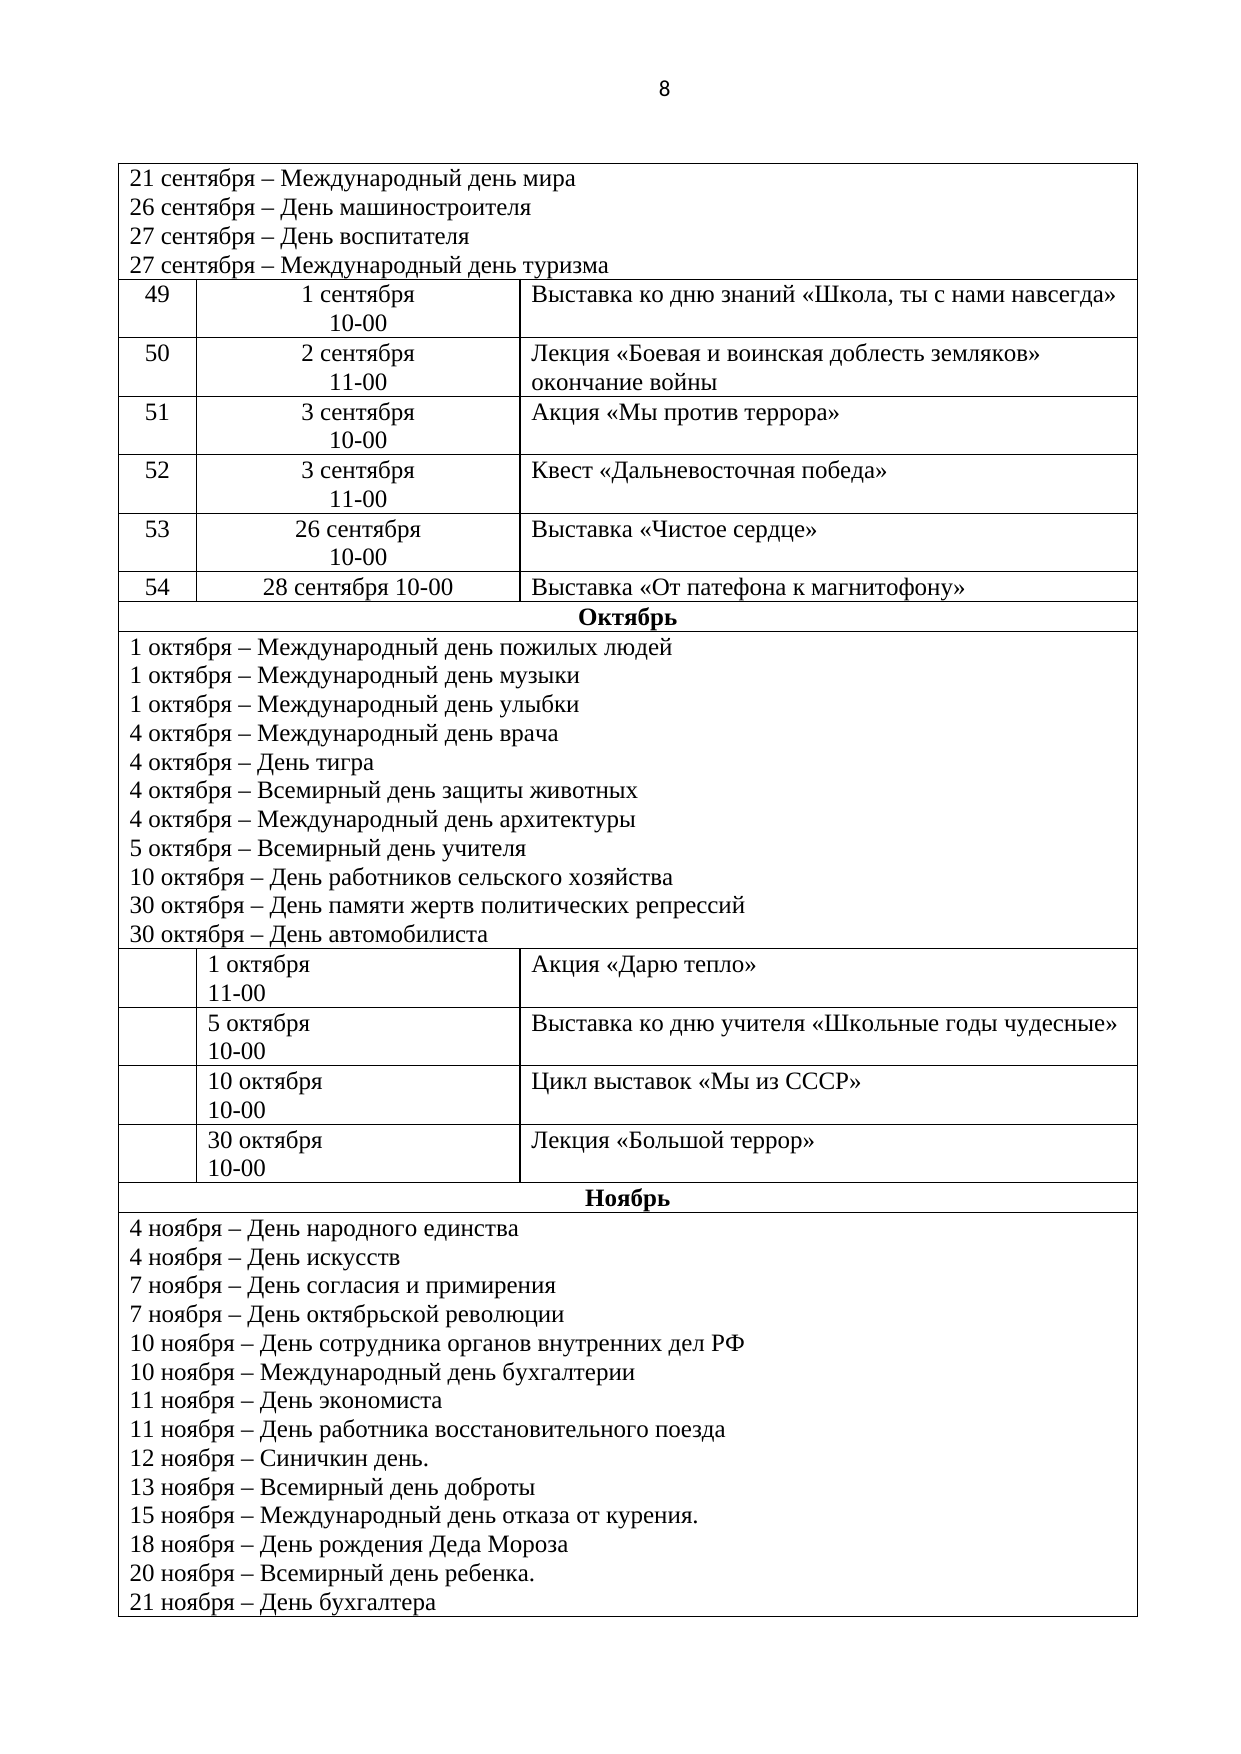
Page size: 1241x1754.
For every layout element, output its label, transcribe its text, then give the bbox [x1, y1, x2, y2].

table_cell 1 сентября 10-00 [197, 280, 519, 337]
table_cell Выставка «От патефона к магнитофону» [521, 572, 1137, 601]
table_cell Лекция «Боевая и воинская доблесть земляков» окончание войны [521, 338, 1137, 396]
table_cell Акция «Мы против террора» [521, 397, 1137, 454]
table_cell [119, 1125, 196, 1182]
table_cell 53 [119, 514, 196, 571]
table_cell 51 [119, 397, 196, 454]
table_cell Октябрь [119, 602, 1137, 631]
table_cell 3 сентября 11-00 [197, 455, 519, 513]
table_cell 5 октября 10-00 [197, 1008, 519, 1065]
table_cell 26 сентября 10-00 [197, 514, 519, 571]
table_cell 3 сентября 10-00 [197, 397, 519, 454]
table_cell [119, 1008, 196, 1065]
table_cell Ноябрь [119, 1183, 1137, 1212]
table_cell 1 октября – Международный день пожилых людей 1 октября – Международный день музыки 1 октября – Международный день улыбки 4 октября – Международный день врача 4 октября – День тигра 4 октября – Всемирный день защиты животных 4 октября – Международный день архитектуры 5 октября – Всемирный день учителя 10 октября – День работников сельского хозяйства 30 октября – День памяти жертв политических репрессий 30 октября – День автомобилиста [119, 632, 1137, 948]
table_cell Лекция «Большой террор» [521, 1125, 1137, 1182]
table_cell Выставка «Чистое сердце» [521, 514, 1137, 571]
table_cell Выставка ко дню знаний «Школа, ты с нами навсегда» [521, 280, 1137, 337]
table_cell 28 сентября 10-00 [197, 572, 519, 601]
table_cell 30 октября 10-00 [197, 1125, 519, 1182]
table_cell 49 [119, 280, 196, 337]
table_cell 52 [119, 455, 196, 513]
table_cell 1 октября 11-00 [197, 949, 519, 1007]
table_cell Акция «Дарю тепло» [521, 949, 1137, 1007]
table_cell [119, 949, 196, 1007]
table_cell 54 [119, 572, 196, 601]
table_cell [119, 164, 1137, 278]
table_cell Квест «Дальневосточная победа» [521, 455, 1137, 513]
table_cell Выставка ко дню учителя «Школьные годы чудесные» [521, 1008, 1137, 1065]
table_cell 10 октября 10-00 [197, 1066, 519, 1124]
table_cell [119, 1066, 196, 1124]
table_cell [119, 1213, 1137, 1616]
table_cell 50 [119, 338, 196, 396]
table_cell Цикл выставок «Мы из СССР» [521, 1066, 1137, 1124]
table_cell 2 сентября 11-00 [197, 338, 519, 396]
